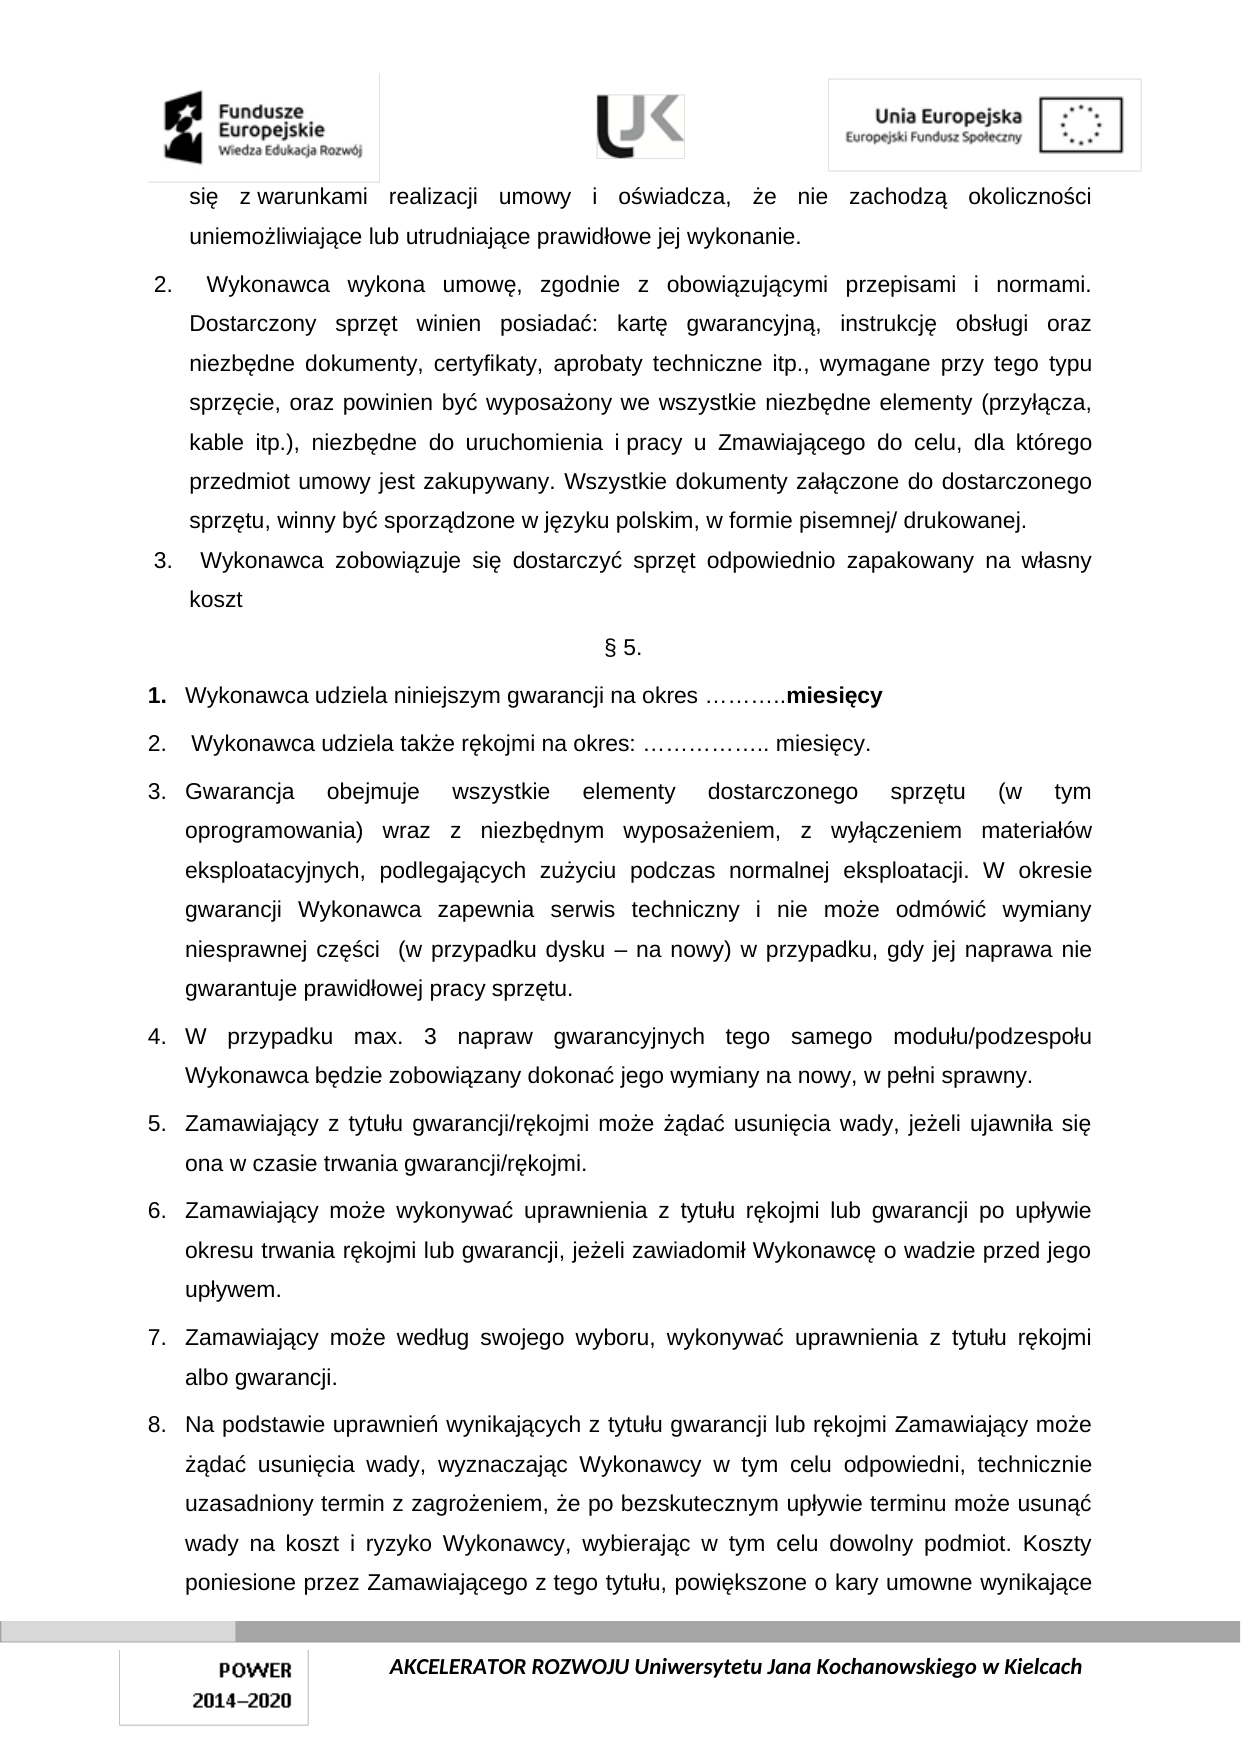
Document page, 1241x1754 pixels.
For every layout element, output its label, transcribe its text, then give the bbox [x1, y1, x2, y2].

list Zamawiający może według swojego wyboru, wykonywać uprawnienia z tytułu rękojmi albo gwarancji. [148, 1324, 1092, 1390]
list Wykonawca zobowiązuje się dostarczyć sprzęt odpowiednio zapakowany na własny koszt [154, 547, 1092, 613]
list Wykonawca wykona umowę, zgodnie z obowiązującymi przepisami i normami. Dostarczony sprzęt winien posiadać: kartę gwarancyjną, instrukcję obsługi oraz niezbędne dokumenty, certyfikaty, aprobaty techniczne itp., wymagane przy tego typu sprzęcie, oraz powinien być wyposażony we wszystkie niezbędne elementy (przyłącza, kable itp.), niezbędne do uruchomienia i pracy u Zmawiającego do celu, dla którego przedmiot umowy jest zakupywany. Wszystkie dokumenty załączone do dostarczonego sprzętu, winny być sporządzone w języku polskim, w formie pisemnej/ drukowanej. [154, 271, 1092, 534]
list Gwarancja obejmuje wszystkie elementy dostarczonego sprzętu (w tym oprogramowania) wraz z niezbędnym wyposażeniem, z wyłączeniem materiałów eksploatacyjnych, podlegających zużyciu podczas normalnej eksploatacji. W okresie gwarancji Wykonawca zapewnia serwis techniczny i nie może odmówić wymiany niesprawnej części (w przypadku dysku – na nowy) w przypadku, gdy jej naprawa nie gwarantuje prawidłowej pracy sprzętu. [148, 778, 1092, 1001]
text § 5. [154, 634, 1092, 661]
picture [118, 1650, 310, 1727]
list W przypadku max. 3 napraw gwarancyjnych tego samego modułu/podzespołu Wykonawca będzie zobowiązany dokonać jego wymiany na nowy, w pełni sprawny. [148, 1023, 1092, 1089]
list Zamawiający z tytułu gwarancji/rękojmi może żądać usunięcia wady, jeżeli ujawniła się ona w czasie trwania gwarancji/rękojmi. [148, 1110, 1092, 1176]
list Zamawiający może wykonywać uprawnienia z tytułu rękojmi lub gwarancji po upływie okresu trwania rękojmi lub gwarancji, jeżeli zawiadomił Wykonawcę o wadzie przed jego upływem. [148, 1197, 1092, 1303]
list Wykonawca udziela niniejszym gwarancji na okres ………..miesięcy [148, 682, 1092, 708]
list Wykonawca udziela także rękojmi na okres: …………….. miesięcy. [148, 730, 1092, 756]
picture [147, 73, 1143, 184]
picture [0, 1621, 1241, 1644]
